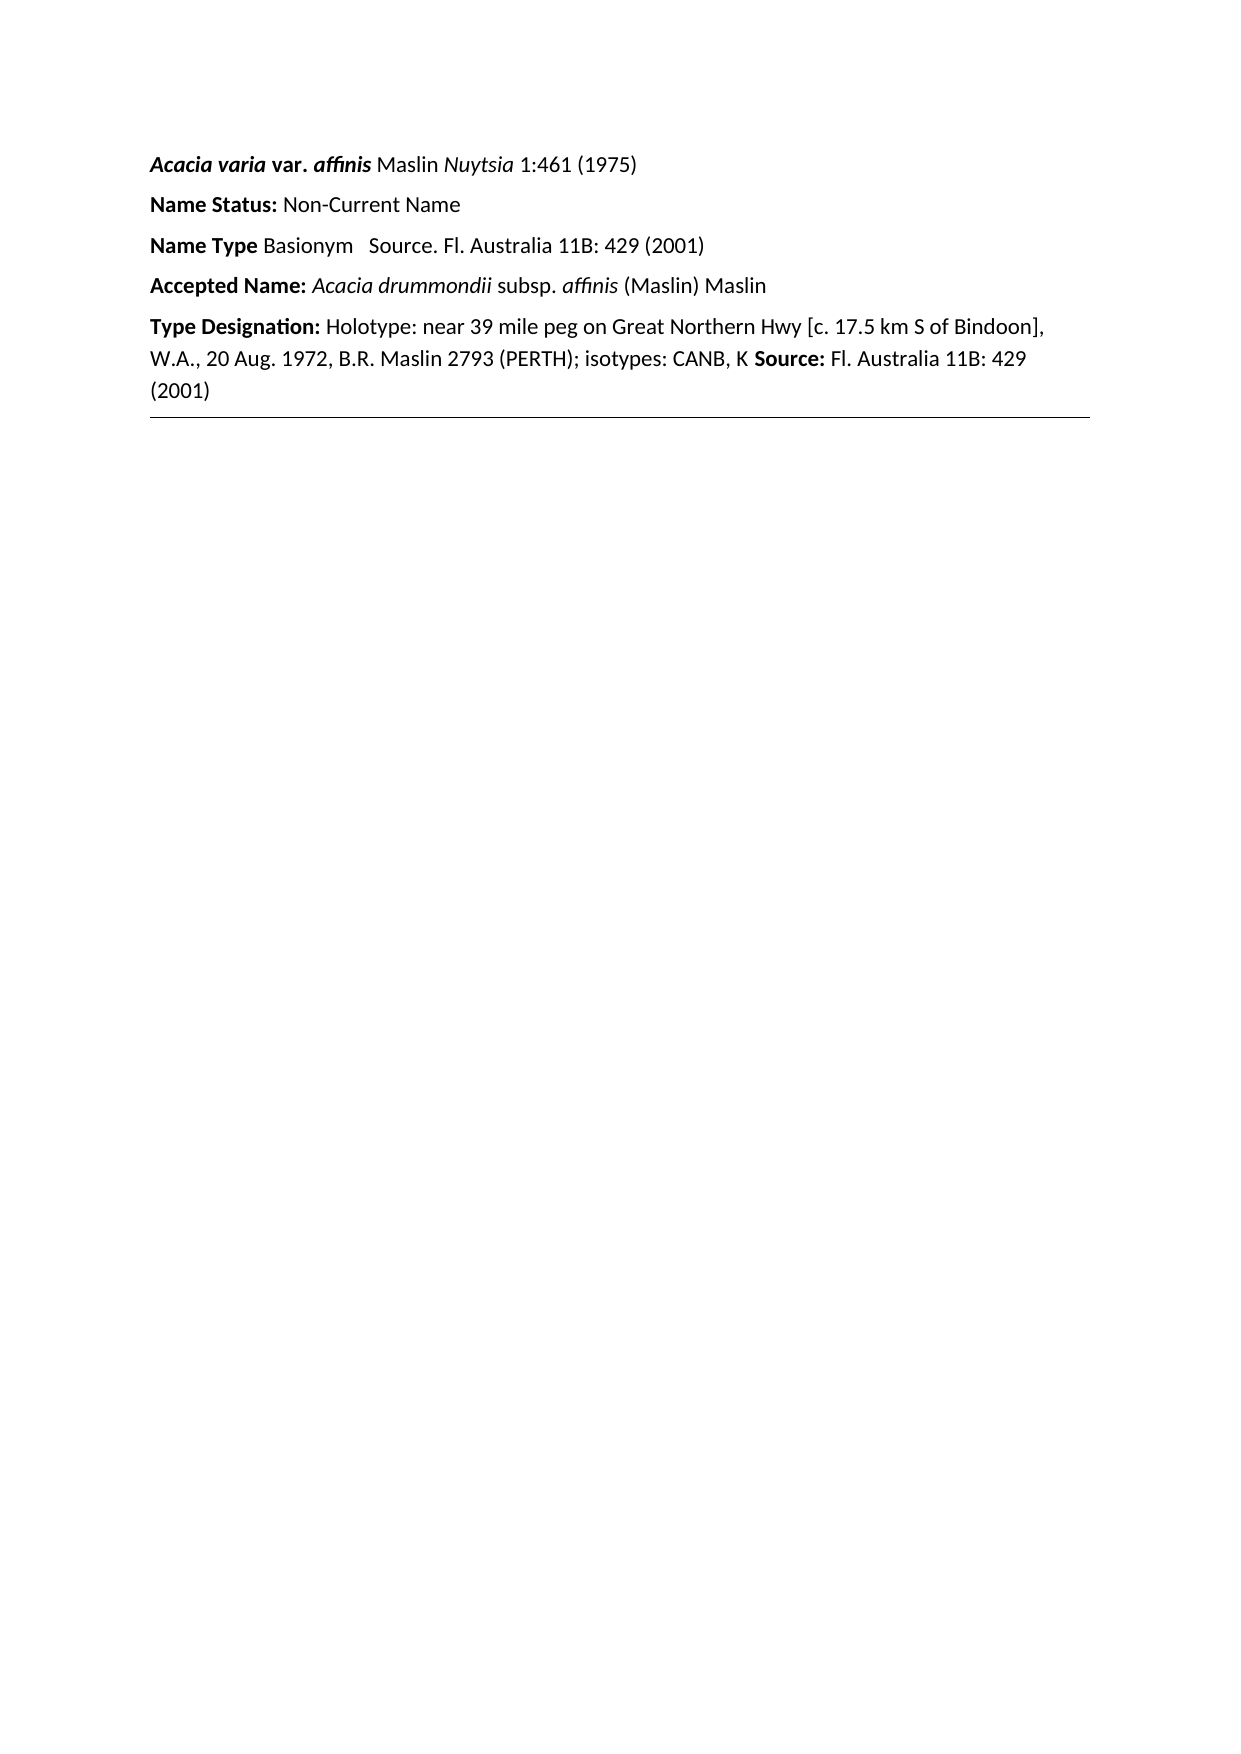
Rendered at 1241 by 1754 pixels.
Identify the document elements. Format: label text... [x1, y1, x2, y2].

text Accepted Name: Acacia drummondii subsp. affinis (Maslin) Maslin [150, 272, 1090, 299]
text Type Designation: Holotype: near 39 mile peg on Great Northern Hwy [c. 17.5 km S of Bindoon], W.A., 20 Aug. 1972, B.R. Maslin 2793 (PERTH); isotypes: CANB, K Source: Fl. Australia 11B: 429 (2001) [150, 312, 1090, 404]
text Name Type Basionym Source. Fl. Australia 11B: 429 (2001) [150, 231, 1090, 259]
text Acacia varia var. affinis Maslin Nuytsia 1:461 (1975) [150, 150, 1090, 178]
text Name Status: Non-Current Name [150, 191, 1090, 218]
